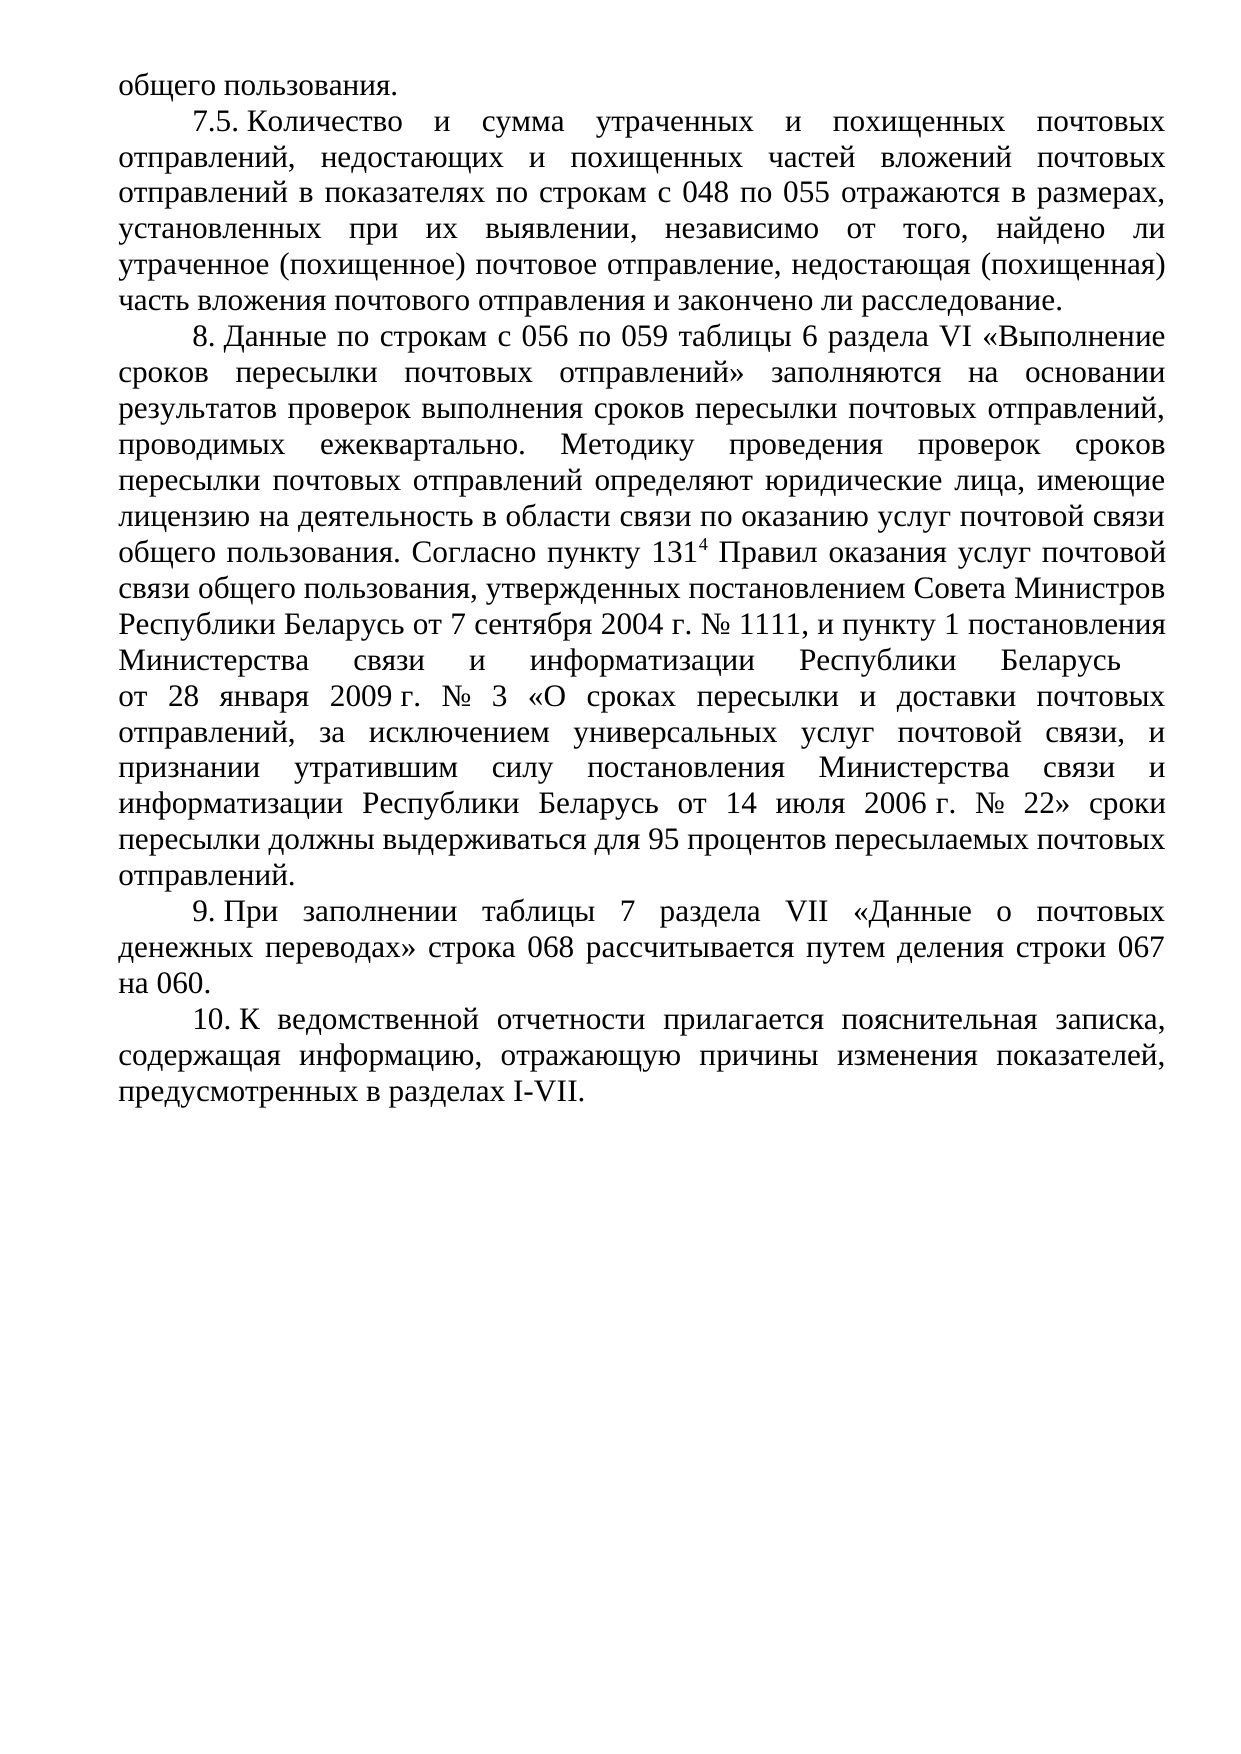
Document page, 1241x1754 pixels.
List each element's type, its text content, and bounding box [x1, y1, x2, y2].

text 9. При заполнении таблицы 7 раздела VII «Данные о почтовых денежных переводах» строка 068 рассчитывается путем деления строки 067 на 060. [118, 892, 1166, 1000]
text 10. К ведомственной отчетности прилагается пояснительная записка, содержащая информацию, отражающую причины изменения показателей, предусмотренных в разделах I-VII. [118, 1000, 1166, 1108]
text 8. Данные по строкам с 056 по 059 таблицы 6 раздела VI «Выполнение сроков пересылки почтовых отправлений» заполняются на основании результатов проверок выполнения сроков пересылки почтовых отправлений, проводимых ежеквартально. Методику проведения проверок сроков пересылки почтовых отправлений определяют юридические лица, имеющие лицензию на деятельность в области связи по оказанию услуг почтовой связи общего пользования. Согласно пункту 1314 Правил оказания услуг почтовой связи общего пользования, утвержденных постановлением Совета Министров Республики Беларусь от 7 сентября 2004 г. № 1111, и пункту 1 постановления Министерства связи и информатизации Республики Беларусь от 28 января 2009 г. № 3 «О сроках пересылки и доставки почтовых отправлений, за исключением универсальных услуг почтовой связи, и признании утратившим силу постановления Министерства связи и информатизации Республики Беларусь от 14 июля 2006 г. № 22» сроки пересылки должны выдерживаться для 95 процентов пересылаемых почтовых отправлений. [118, 317, 1166, 892]
text 7.5. Количество и сумма утраченных и похищенных почтовых отправлений, недостающих и похищенных частей вложений почтовых отправлений в показателях по строкам с 048 по 055 отражаются в размерах, установленных при их выявлении, независимо от того, найдено ли утраченное (похищенное) почтовое отправление, недостающая (похищенная) часть вложения почтового отправления и закончено ли расследование. [118, 102, 1166, 317]
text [118, 66, 1166, 102]
